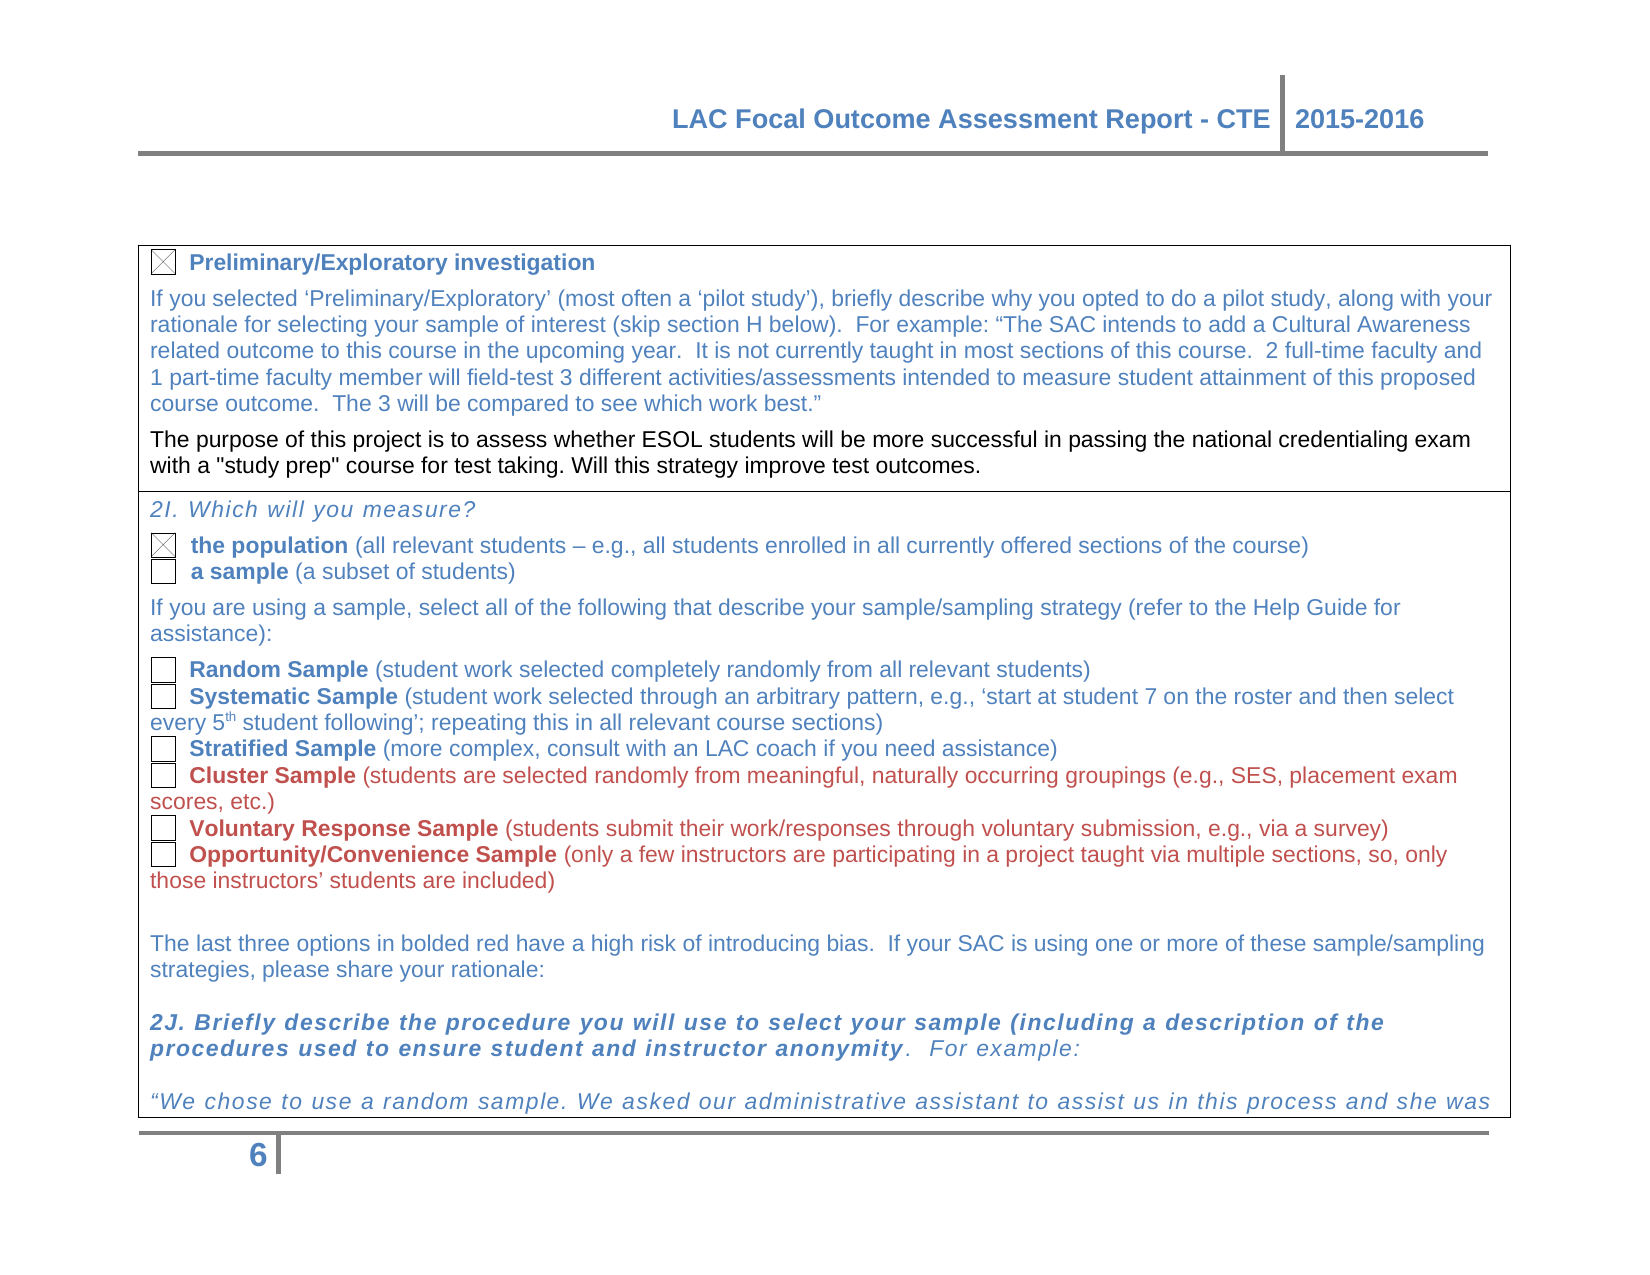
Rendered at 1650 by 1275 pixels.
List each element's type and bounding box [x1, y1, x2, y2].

table_cell [139, 492, 1510, 1117]
table_cell [139, 246, 1510, 491]
